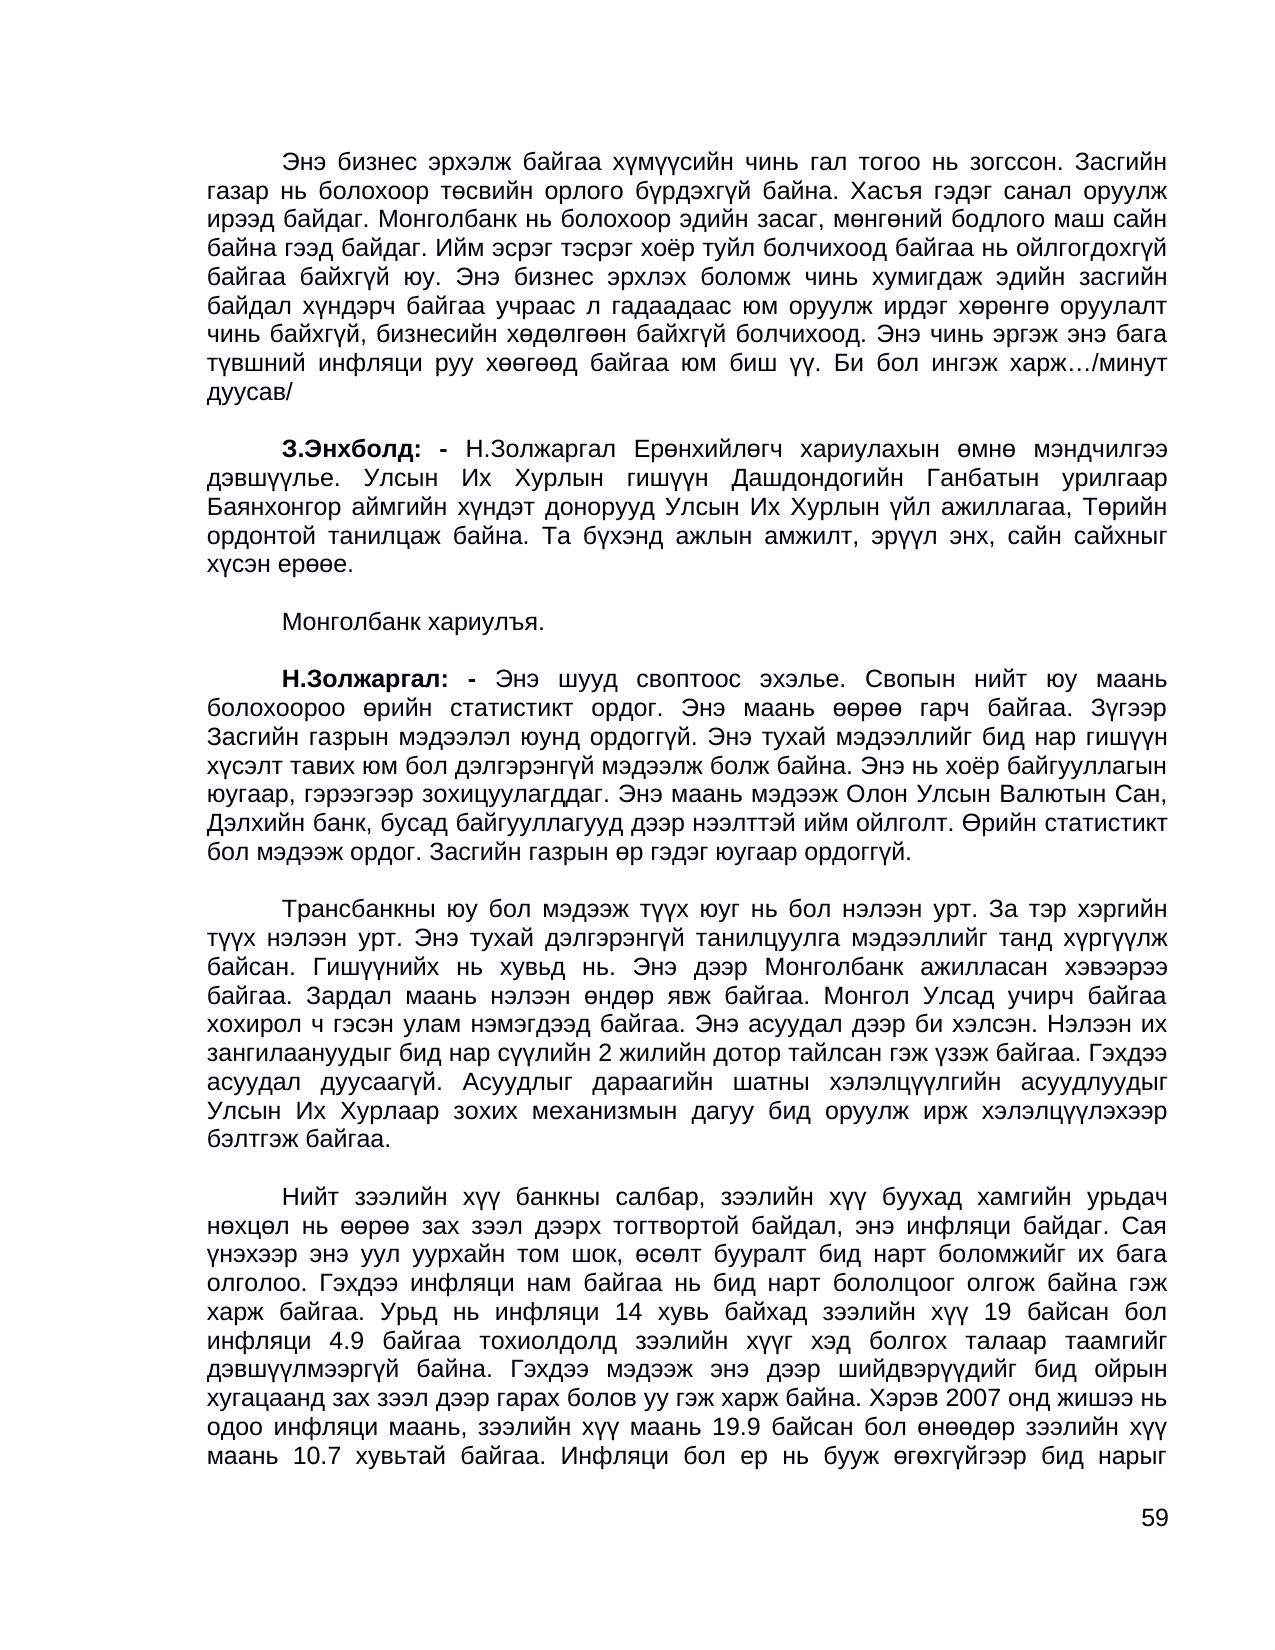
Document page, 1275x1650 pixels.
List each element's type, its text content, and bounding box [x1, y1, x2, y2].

text Трансбанкны юу бол мэдээж түүх юуг нь бол нэлээн урт. За тэр хэргийн түүх нэлээн урт. Энэ тухай дэлгэрэнгүй танилцуулга мэдээллийг танд хүргүүлж байсан. Гишүүнийх нь хувьд нь. Энэ дээр Монголбанк ажилласан хэвээрээ байгаа. Зардал маань нэлээн өндөр явж байгаа. Монгол Улсад учирч байгаа хохирол ч гэсэн улам нэмэгдээд байгаа. Энэ асуудал дээр би хэлсэн. Нэлээн их зангилаануудыг бид нар сүүлийн 2 жилийн дотор тайлсан гэж үзэж байгаа. Гэхдээ асуудал дуусаагүй. Асуудлыг дараагийн шатны хэлэлцүүлгийн асуудлуудыг Улсын Их Хурлаар зохих механизмын дагуу бид оруулж ирж хэлэлцүүлэхээр бэлтгэж байгаа. [207, 894, 1169, 1153]
text Монголбанк хариулъя. [207, 607, 1169, 636]
text З.Энхболд: - Н.Золжаргал Ерөнхийлөгч хариулахын өмнө мэндчилгээ дэвшүүлье. Улсын Их Хурлын гишүүн Дашдондогийн Ганбатын урилгаар Баянхонгор аймгийн хүндэт донорууд Улсын Их Хурлын үйл ажиллагаа, Төрийн ордонтой танилцаж байна. Та бүхэнд ажлын амжилт, эрүүл энх, сайн сайхныг хүсэн ерөөе. [207, 434, 1169, 578]
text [207, 1182, 1169, 1469]
text Н.Золжаргал: - Энэ шууд своптоос эхэлье. Свопын нийт юу маань болохоороо өрийн статистикт ордог. Энэ маань өөрөө гарч байгаа. Зүгээр Засгийн газрын мэдээлэл юунд ордоггүй. Энэ тухай мэдээллийг бид нар гишүүн хүсэлт тавих юм бол дэлгэрэнгүй мэдээлж болж байна. Энэ нь хоёр байгууллагын юугаар, гэрээгээр зохицуулагддаг. Энэ маань мэдээж Олон Улсын Валютын Сан, Дэлхийн банк, бусад байгууллагууд дээр нээлттэй ийм ойлголт. Өрийн статистикт бол мэдээж ордог. Засгийн газрын өр гэдэг юугаар ордоггүй. [207, 664, 1169, 866]
text Энэ бизнес эрхэлж байгаа хүмүүсийн чинь гал тогоо нь зогссон. Засгийн газар нь болохоор төсвийн орлого бүрдэхгүй байна. Хасъя гэдэг санал оруулж ирээд байдаг. Монголбанк нь болохоор эдийн засаг, мөнгөний бодлого маш сайн байна гээд байдаг. Ийм эсрэг тэсрэг хоёр туйл болчихоод байгаа нь ойлгогдохгүй байгаа байхгүй юу. Энэ бизнес эрхлэх боломж чинь хумигдаж эдийн засгийн байдал хүндэрч байгаа учраас л гадаадаас юм оруулж ирдэг хөрөнгө оруулалт чинь байхгүй, бизнесийн хөдөлгөөн байхгүй болчихоод. Энэ чинь эргэж энэ бага түвшний инфляци руу хөөгөөд байгаа юм биш үү. Би бол ингэж харж…/минут дуусав/ [207, 147, 1169, 406]
